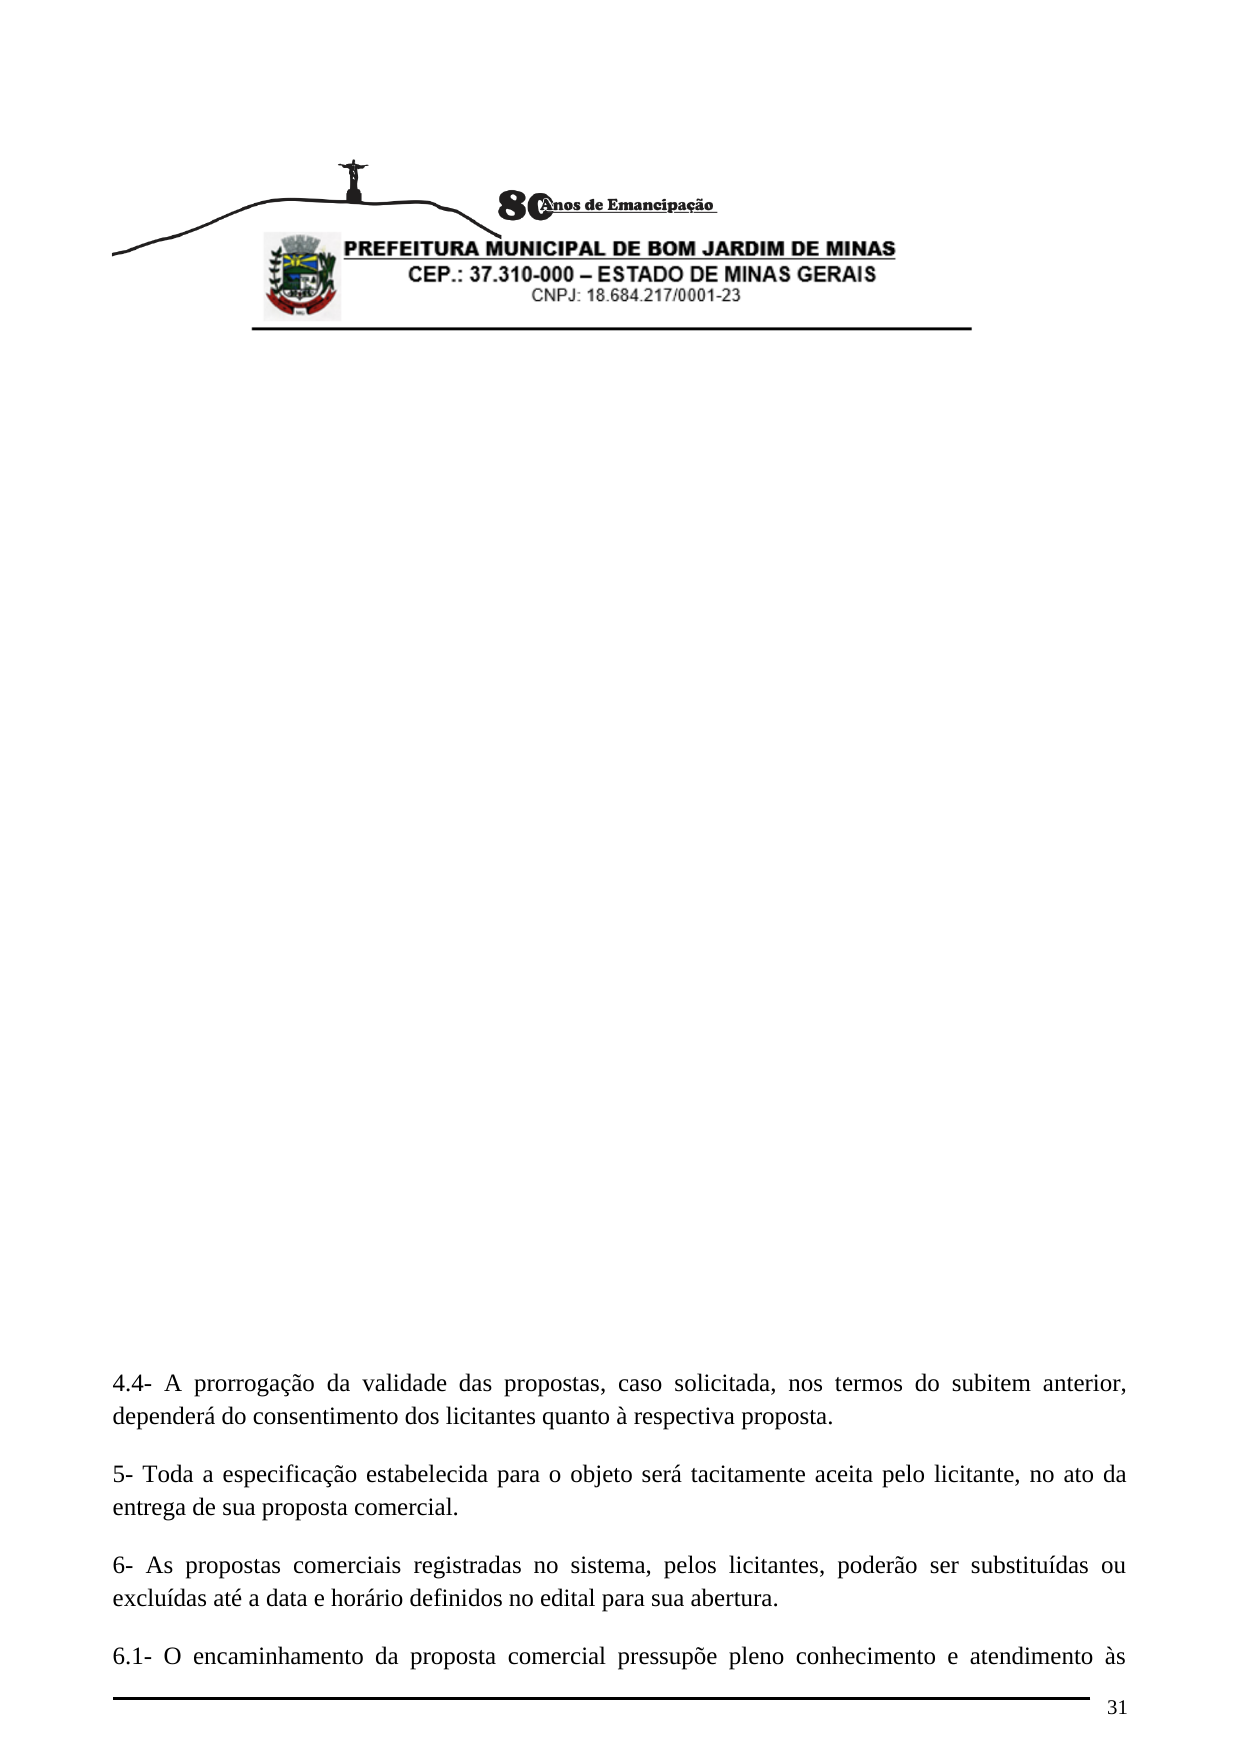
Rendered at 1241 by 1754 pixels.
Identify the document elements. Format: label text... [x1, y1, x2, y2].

list 5- Toda a especificação estabelecida para o objeto será tacitamente aceita pelo licitante, no ato da entrega de sua proposta comercial. [112, 1459, 1128, 1521]
picture [111, 155, 1058, 369]
list 4.4- A prorrogação da validade das propostas, caso solicitada, nos termos do subitem anterior, dependerá do consentimento dos licitantes quanto à respectiva proposta. [112, 1368, 1128, 1429]
list 6.1- O encaminhamento da proposta comercial pressupõe pleno conhecimento e atendimento às exigências previstas neste edital. [112, 1641, 1127, 1670]
list 6- As propostas comerciais registradas no sistema, pelos licitantes, poderão ser substituídas ou excluídas até a data e horário definidos no edital para sua abertura. [112, 1550, 1128, 1612]
